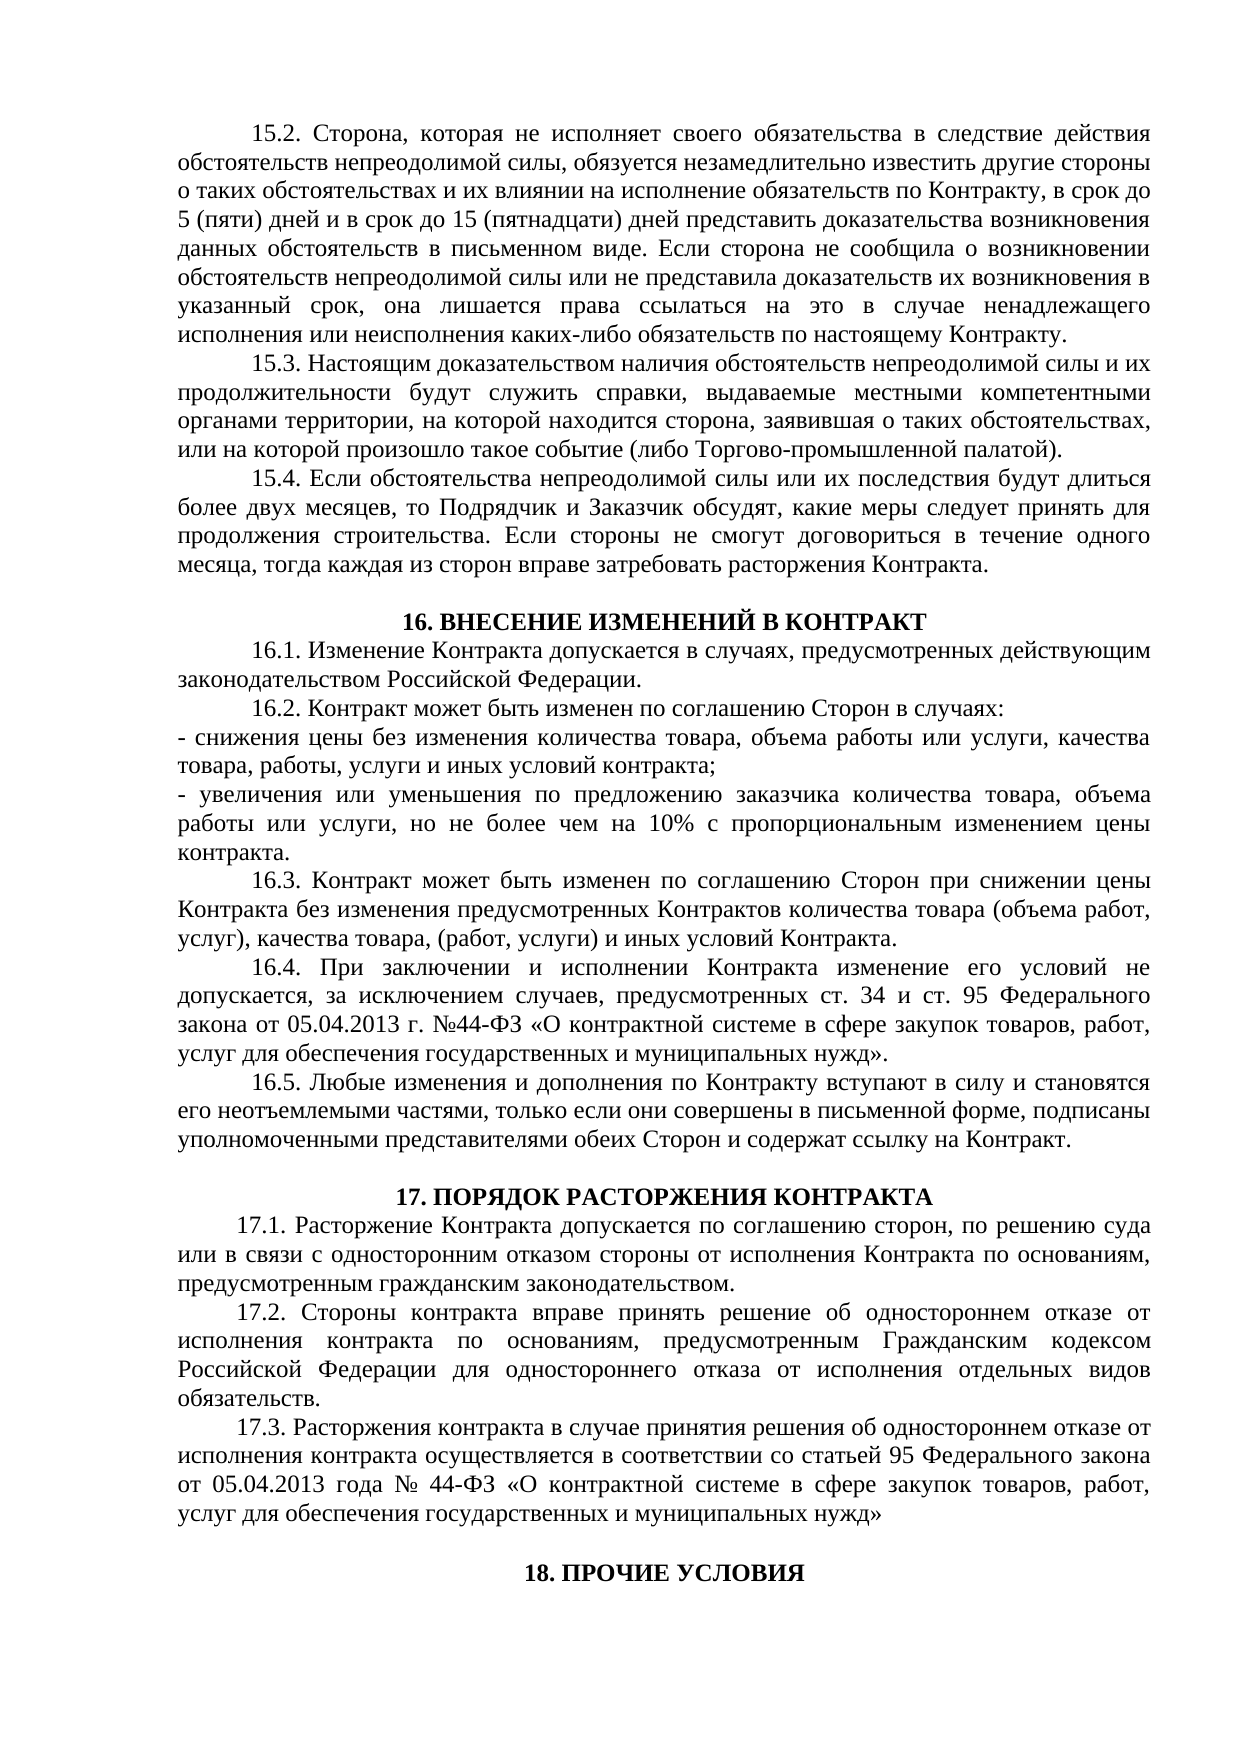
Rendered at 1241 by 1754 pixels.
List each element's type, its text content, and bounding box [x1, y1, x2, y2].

text 17. ПОРЯДОК РАСТОРЖЕНИЯ КОНТРАКТА [177, 1182, 1152, 1211]
text 15.2. Сторона, которая не исполняет своего обязательства в следствие действия обстоятельств непреодолимой силы, обязуется незамедлительно известить другие стороны о таких обстоятельствах и их влиянии на исполнение обязательств по Контракту, в срок до 5 (пяти) дней и в срок до 15 (пятнадцати) дней представить доказательства возникновения данных обстоятельств в письменном виде. Если сторона не сообщила о возникновении обстоятельств непреодолимой силы или не представила доказательств их возникновения в указанный срок, она лишается права ссылаться на это в случае ненадлежащего исполнения или неисполнения каких-либо обязательств по настоящему Контракту. [177, 118, 1152, 348]
text - снижения цены без изменения количества товара, объема работы или услуги, качества товара, работы, услуги и иных условий контракта; [177, 722, 1152, 779]
text 17.2. Стороны контракта вправе принять решение об одностороннем отказе от исполнения контракта по основаниям, предусмотренным Гражданским кодексом Российской Федерации для одностороннего отказа от исполнения отдельных видов обязательств. [177, 1297, 1152, 1412]
text 16.5. Любые изменения и дополнения по Контракту вступают в силу и становятся его неотъемлемыми частями, только если они совершены в письменной форме, подписаны уполномоченными представителями обеих Сторон и содержат ссылку на Контракт. [177, 1067, 1152, 1153]
text 17.3. Расторжения контракта в случае принятия решения об одностороннем отказе от исполнения контракта осуществляется в соответствии со статьей 95 Федерального закона от 05.04.2013 года № 44-ФЗ «О контрактной системе в сфере закупок товаров, работ, услуг для обеспечения государственных и муниципальных нужд» [177, 1412, 1152, 1527]
text 16.4. При заключении и исполнении Контракта изменение его условий не допускается, за исключением случаев, предусмотренных ст. 34 и ст. 95 Федерального закона от 05.04.2013 г. №44-ФЗ «О контрактной системе в сфере закупок товаров, работ, услуг для обеспечения государственных и муниципальных нужд». [177, 952, 1152, 1067]
text 16. ВНЕСЕНИЕ ИЗМЕНЕНИЙ В КОНТРАКТ [177, 607, 1152, 636]
text 18. ПРОЧИЕ УСЛОВИЯ [177, 1558, 1152, 1587]
text 17.1. Расторжение Контракта допускается по соглашению сторон, по решению суда или в связи с односторонним отказом стороны от исполнения Контракта по основаниям, предусмотренным гражданским законодательством. [177, 1211, 1152, 1297]
text 15.3. Настоящим доказательством наличия обстоятельств непреодолимой силы и их продолжительности будут служить справки, выдаваемые местными компетентными органами территории, на которой находится сторона, заявившая о таких обстоятельствах, или на которой произошло такое событие (либо Торгово-промышленной палатой). [177, 348, 1152, 463]
text 15.4. Если обстоятельства непреодолимой силы или их последствия будут длиться более двух месяцев, то Подрядчик и Заказчик обсудят, какие меры следует принять для продолжения строительства. Если стороны не смогут договориться в течение одного месяца, тогда каждая из сторон вправе затребовать расторжения Контракта. [177, 463, 1152, 578]
text 16.1. Изменение Контракта допускается в случаях, предусмотренных действующим законодательством Российской Федерации. [177, 636, 1152, 693]
text 16.2. Контракт может быть изменен по соглашению Сторон в случаях: [177, 693, 1152, 722]
text - увеличения или уменьшения по предложению заказчика количества товара, объема работы или услуги, но не более чем на 10% с пропорциональным изменением цены контракта. [177, 779, 1152, 866]
text 16.3. Контракт может быть изменен по соглашению Сторон при снижении цены Контракта без изменения предусмотренных Контрактов количества товара (объема работ, услуг), качества товара, (работ, услуги) и иных условий Контракта. [177, 866, 1152, 952]
